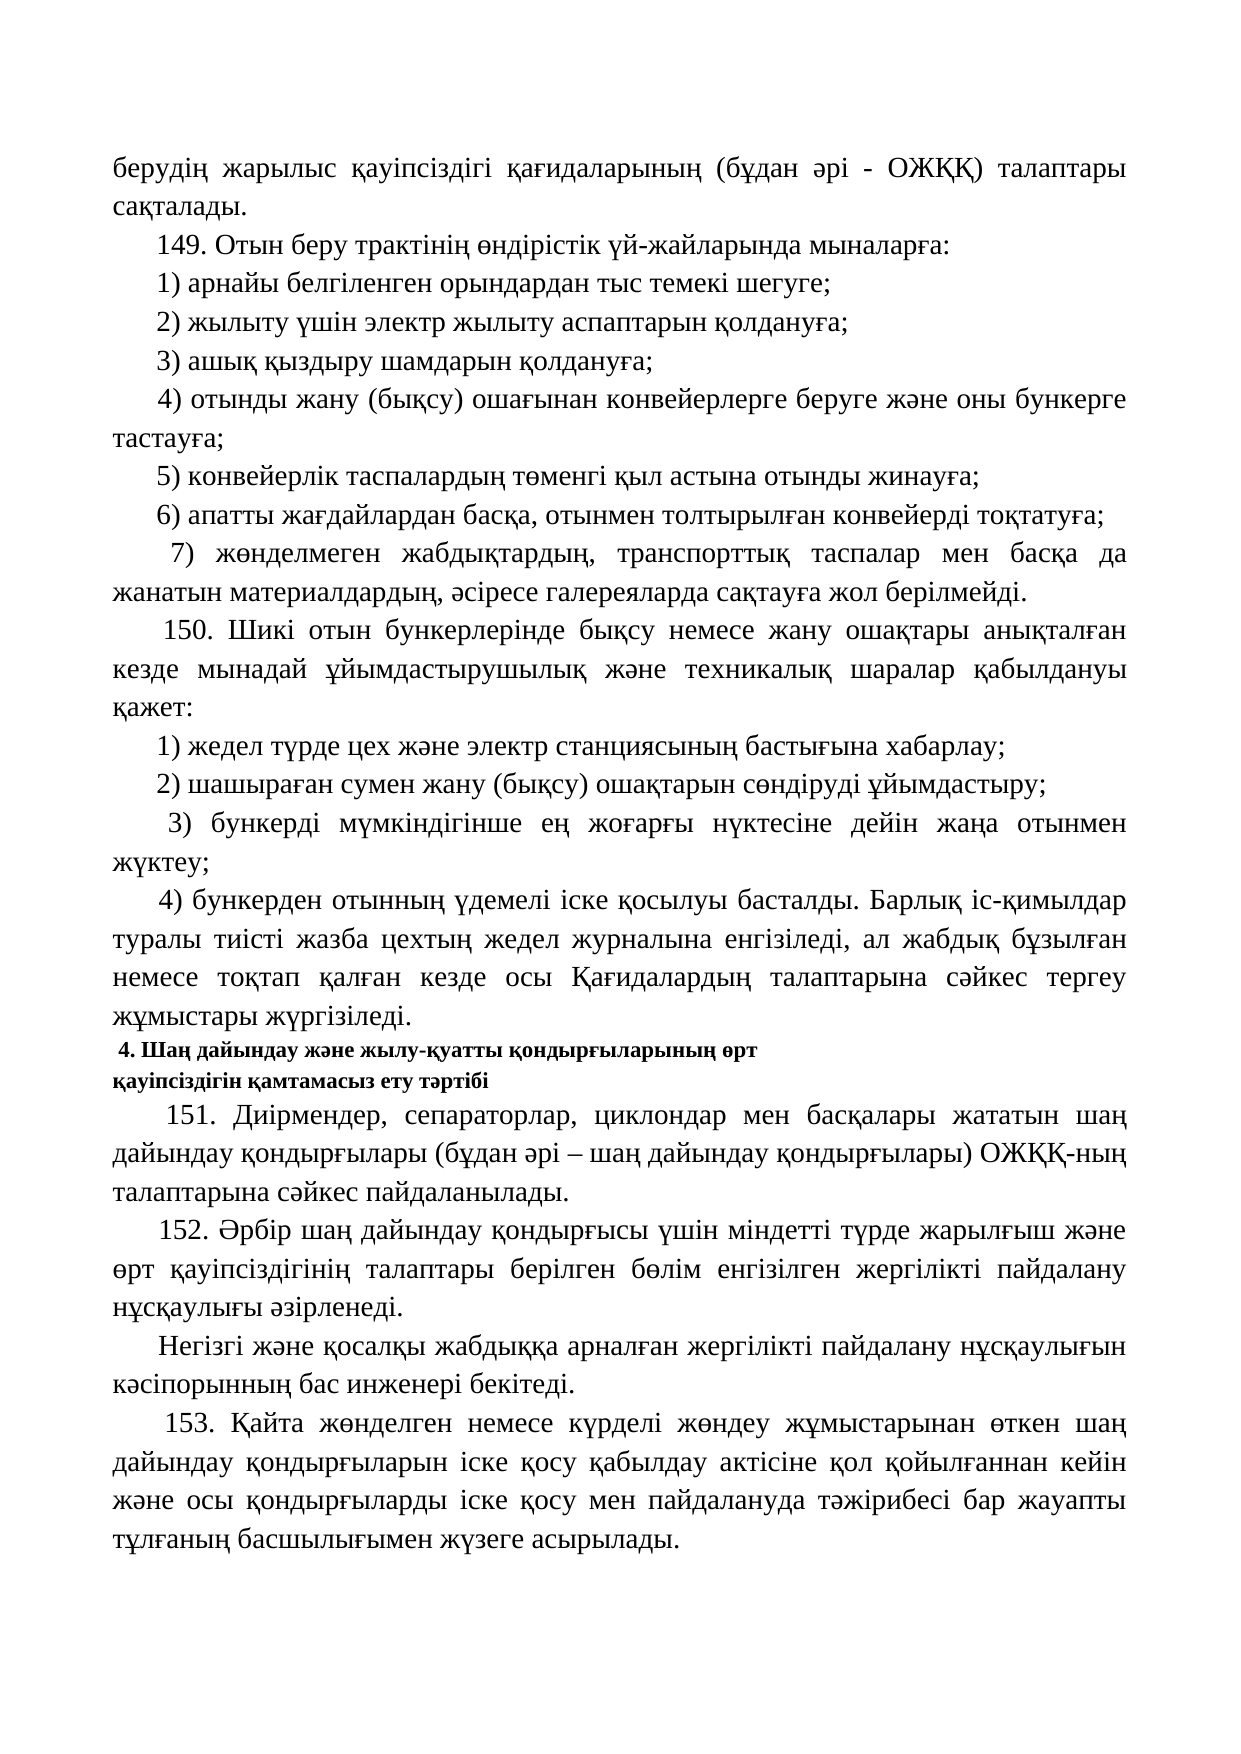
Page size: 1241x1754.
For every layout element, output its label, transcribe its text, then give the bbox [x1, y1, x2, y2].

text 1) арнайы белгіленген орындардан тыс темекі шегуге; [112, 266, 1128, 299]
text 4) отынды жану (бықсу) ошағынан конвейерлерге беруге және оны бункерге тастауға; [112, 381, 1128, 453]
text 4. Шаң дайындау және жылу-қуатты қондырғыларының өрт қауіпсіздігін қамтамасыз ету тәртібі [112, 1036, 1128, 1093]
text 2) жылыту үшiн электр жылыту аспаптарын қолдануға; [112, 304, 1128, 338]
text 153. Қайта жөнделген немесе күрделі жөндеу жұмыстарынан өткен шаң дайындау қондырғыларын іске қосу қабылдау актісіне қол қойылғаннан кейін және осы қондырғыларды іске қосу мен пайдалануда тәжірибесі бар жауапты тұлғаның басшылығымен жүзеге асырылады. [112, 1405, 1128, 1554]
text 7) жөнделмеген жабдықтардың, транспорттық таспалар мен басқа да жанатын материалдардың, әсіресе галереяларда сақтауға жол берілмейді. [112, 535, 1128, 607]
text 150. Шикі отын бункерлерiнде бықсу немесе жану ошақтары анықталған кезде мынадай ұйымдастырушылық және техникалық шаралар қабылдануы қажет: [112, 612, 1128, 723]
text 2) шашыраған сумен жану (бықсу) ошақтарын сөндіруді ұйымдастыру; [112, 767, 1128, 800]
text 5) конвейерлiк таспалардың төменгi қыл астына отынды жинауға; [112, 458, 1128, 492]
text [112, 150, 1128, 222]
text 149. Отын беру трактінің өндiрiстiк үй-жайларында мыналарға: [112, 227, 1128, 261]
text Негiзгi және қосалқы жабдыққа арналған жергiлiктi пайдалану нұсқаулығын кәсіпорынның бас инженері бекiтедi. [112, 1328, 1128, 1400]
text 152. Әрбiр шаң дайындау қондырғысы үшін мiндеттi түрде жарылғыш және өрт қауiпсiздiгiнің талаптары берілген бөлім енгізілген жергiлiктi пайдалану нұсқаулығы әзірленеді. [112, 1212, 1128, 1323]
text 6) апатты жағдайлардан басқа, отынмен толтырылған конвейердi тоқтатуға; [112, 497, 1128, 530]
text 151. Диiрмендер, сепараторлар, циклондар мен басқалары жататын шаң дайындау қондырғылары (бұдан әрi – шаң дайындау қондырғылары) ОЖҚҚ-ның талаптарына сәйкес пайдаланылады. [112, 1097, 1128, 1207]
text 3) ашық қыздыру шамдарын қолдануға; [112, 343, 1128, 376]
text 3) бункерді мүмкіндігінше ең жоғарғы нүктесiне дейiн жаңа отынмен жүктеу; [112, 805, 1128, 877]
text 1) жедел түрде цех және электр станциясының бастығына хабарлау; [112, 728, 1128, 762]
text 4) бункерден отынның үдемелі іске қосылуы басталды. Барлық iс-қимылдар туралы тиісті жазба цехтың жедел журналына енгізіледі, ал жабдық бұзылған немесе тоқтап қалған кезде осы Қағидалардың талаптарына сәйкес тергеу жұмыстары жүргiзiледі. [112, 882, 1128, 1031]
